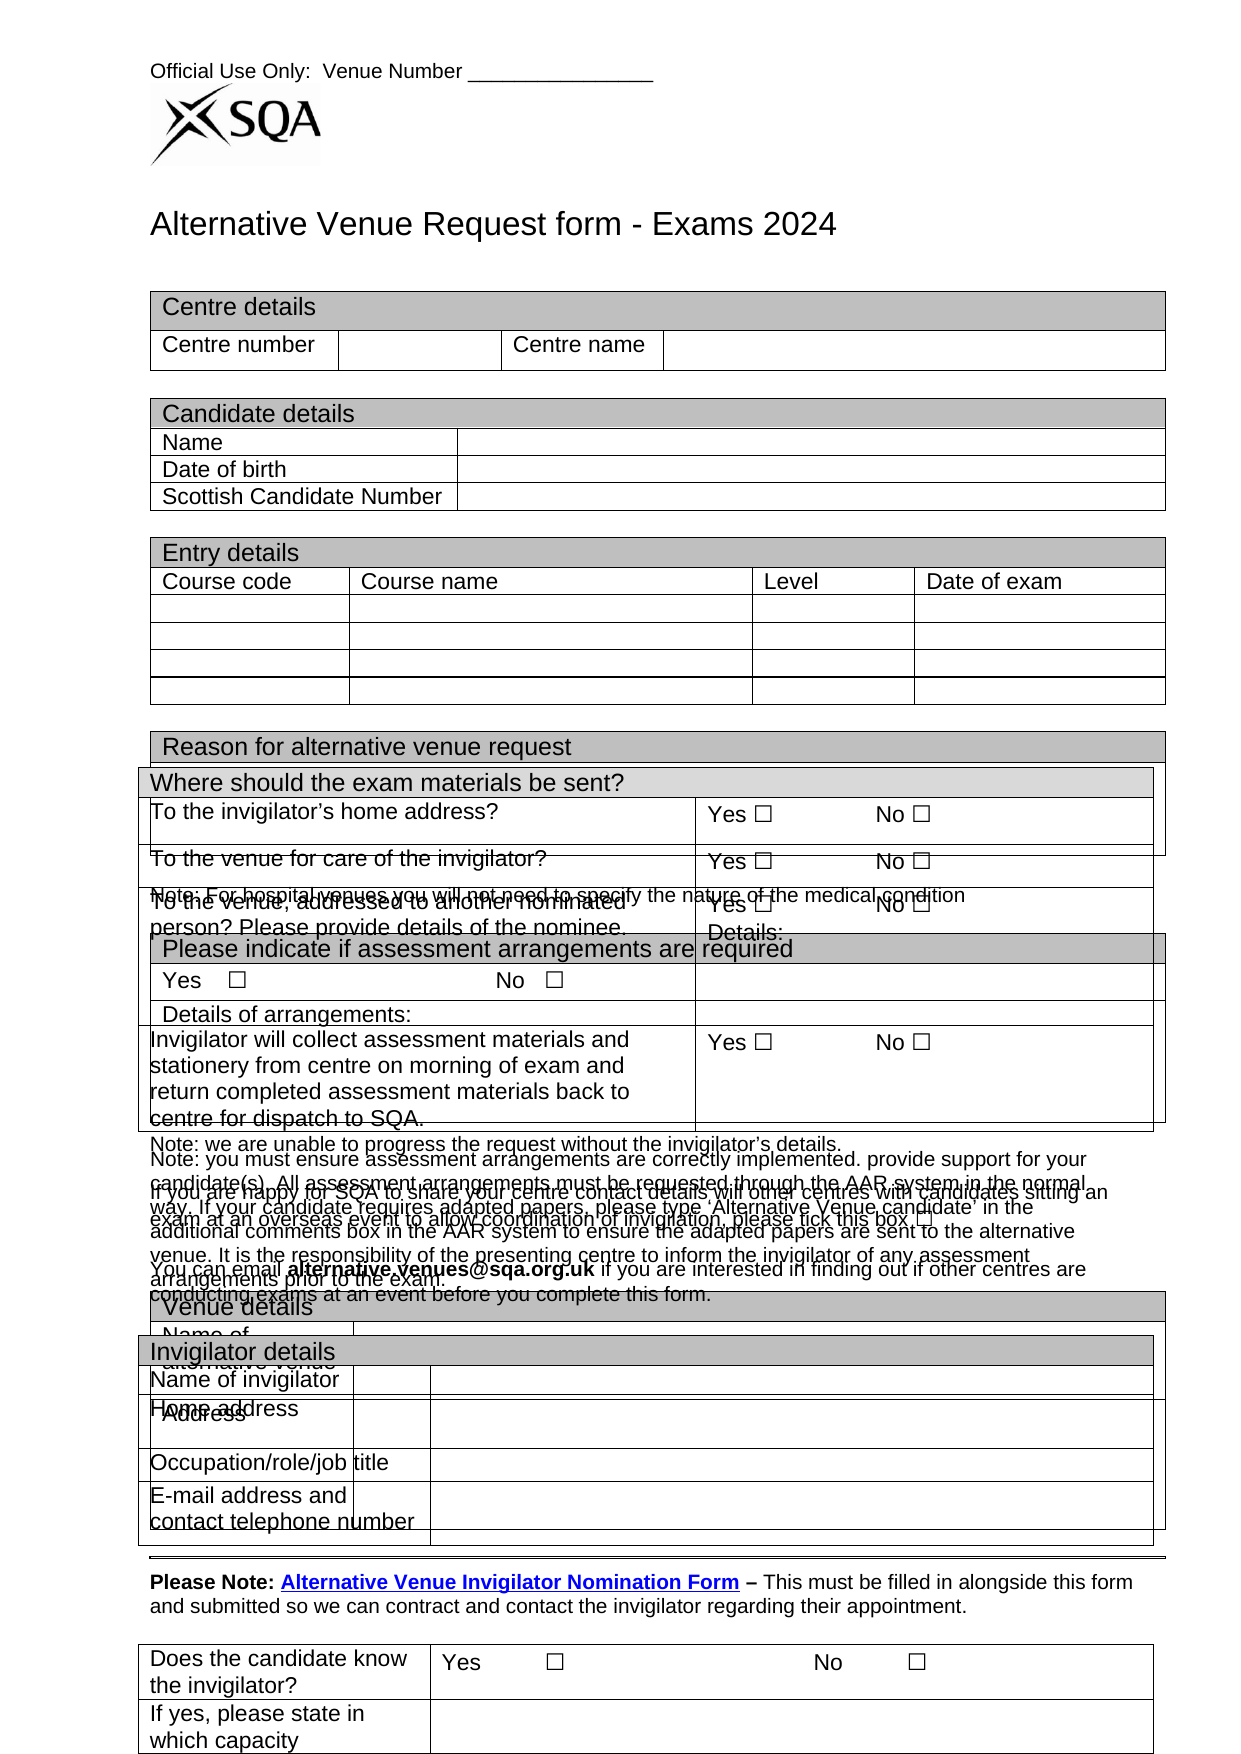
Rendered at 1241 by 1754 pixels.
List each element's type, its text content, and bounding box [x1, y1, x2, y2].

table_cell [151, 763, 1165, 855]
table_cell [753, 595, 914, 622]
table_cell Scottish Candidate Number [151, 483, 457, 509]
table_cell Occupation/role/job title [139, 1449, 430, 1481]
table_cell Yes No Details: [696, 888, 1153, 1024]
table_cell [458, 483, 1165, 509]
table_cell [915, 623, 1165, 649]
table_header Centre details [151, 292, 1165, 330]
table_cell Course code [151, 568, 349, 594]
table_cell Invigilator will collect assessment materials and stationery from centre on morning of exam and return completed assessment materials back to centre for dispatch to SQA. [139, 1026, 695, 1131]
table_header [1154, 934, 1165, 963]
table_cell [431, 1449, 1153, 1481]
table_cell [350, 650, 752, 676]
table_header Where should the exam materials be sent? [139, 768, 1153, 797]
table_cell [915, 595, 1165, 622]
table_cell [753, 650, 914, 676]
table_cell [431, 1366, 1153, 1394]
table_cell [664, 331, 1165, 370]
table_cell [339, 331, 501, 370]
table_cell [915, 650, 1165, 676]
table_cell [753, 678, 914, 704]
table_cell Centre name [502, 331, 663, 370]
table_cell If yes, please state in which capacity [139, 1700, 430, 1753]
table_cell [753, 623, 914, 649]
table_cell Date of birth [151, 456, 457, 482]
table_cell Level [753, 568, 914, 594]
table_cell Course name [350, 568, 752, 594]
table_header Reason for alternative venue request [151, 732, 1165, 762]
table_cell [1154, 1400, 1165, 1529]
table_cell [350, 678, 752, 704]
table_header Entry details [151, 538, 1165, 567]
table_cell [431, 1482, 1153, 1545]
table_cell Home address [139, 1395, 430, 1448]
table_cell [1153, 1322, 1165, 1398]
table_cell Yes No [431, 1645, 1153, 1699]
table_cell Name of invigilator [139, 1366, 430, 1394]
table_cell Note: we are unable to progress the request without the invigilator’s details. If you are happy for SQA to share your centre contact details will other centres with candidates sitting an exam at an overseas event to allow coordination of invigilation, please tick this box You can email alternative.venues@sqa.org.uk if you are interested in finding out if other centres are conducting exams at an event before you complete this form. [138, 1132, 1153, 1307]
table_cell [151, 650, 349, 676]
table_cell Does the candidate know the invigilator? [139, 1645, 430, 1699]
table_cell [431, 1700, 1153, 1753]
table_cell Yes No [696, 798, 1153, 843]
picture [150, 83, 321, 166]
table_cell Name [151, 429, 457, 455]
table_cell To the venue, addressed to another nominated person? Please provide details of the nominee. [139, 888, 695, 1024]
table_cell [915, 678, 1165, 704]
table_cell To the invigilator’s home address? [139, 798, 695, 843]
table_cell [151, 678, 349, 704]
table_cell [458, 456, 1165, 482]
table_cell [431, 1395, 1153, 1448]
table_cell [350, 595, 752, 622]
table_cell [350, 623, 752, 649]
text Alternative Venue Request form - Exams 2024 [150, 204, 1090, 243]
table_header Candidate details [151, 399, 1165, 427]
table_cell Invigilator details [139, 1336, 1153, 1365]
table_cell Please Note: Alternative Venue Invigilator Nomination Form – This must be filled in alongside this form and submitted so we can contract and contact the invigilator regarding their appointment. [138, 1546, 1153, 1644]
table_cell Date of exam [915, 568, 1165, 594]
table_cell [458, 429, 1165, 455]
table_cell Yes No [696, 845, 1153, 887]
table_cell E-mail address and contact telephone number [139, 1482, 430, 1545]
table_cell [151, 623, 349, 649]
table_cell Yes No [696, 1026, 1153, 1131]
table_cell [138, 1307, 1153, 1335]
table_cell [151, 595, 349, 622]
table_cell Centre number [151, 331, 338, 370]
table_cell To the venue for care of the invigilator? [139, 845, 695, 887]
